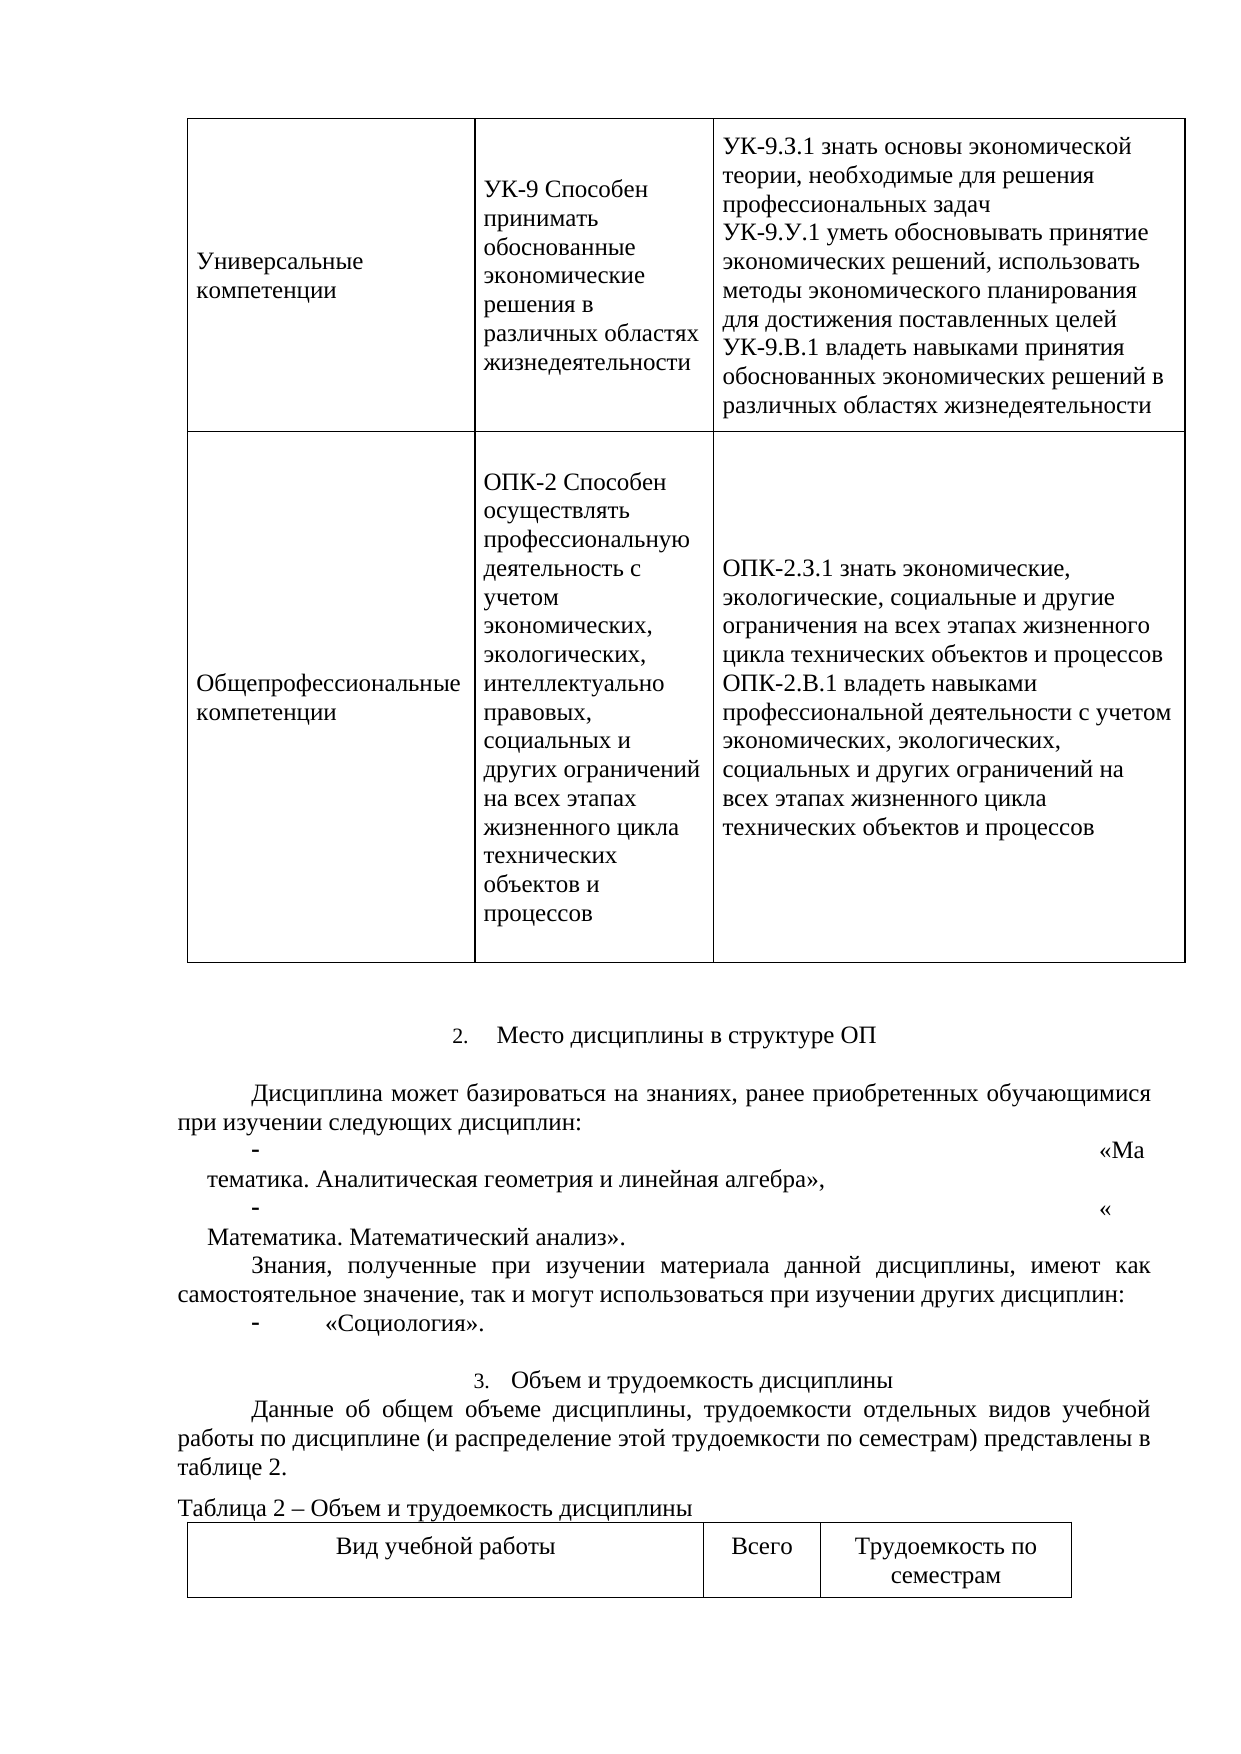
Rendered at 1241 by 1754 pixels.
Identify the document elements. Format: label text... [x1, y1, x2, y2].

table_cell ОПК-2.З.1 знать экономические, экологические, социальные и другие ограничения на всех этапах жизненного цикла технических объектов и процессов ОПК-2.В.1 владеть навыками профессиональной деятельности с учетом экономических, экологических, социальных и других ограничений на всех этапах жизненного цикла технических объектов и процессов [714, 432, 1184, 962]
table_header Трудоемкость по семестрам [821, 1523, 1071, 1597]
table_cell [188, 119, 474, 431]
table_cell ОПК-2 Способен осуществлять профессиональную деятельность с учетом экономических, экологических, интеллектуально правовых, социальных и других ограничений на всех этапах жизненного цикла технических объектов и процессов [476, 432, 713, 962]
table_header Всего [704, 1523, 820, 1597]
list « Математика. Математический анализ». [207, 1193, 1152, 1250]
table_cell Общепрофессиональные компетенции [188, 432, 474, 962]
text Данные об общем объеме дисциплины, трудоемкости отдельных видов учебной работы по дисциплине (и распределение этой трудоемкости по семестрам) представлены в таблице 2. [177, 1394, 1152, 1480]
text Дисциплина может базироваться на знаниях, ранее приобретенных обучающимися при изучении следующих дисциплин: [177, 1078, 1152, 1135]
list Объем и трудоемкость дисциплины [215, 1365, 1152, 1394]
table_header Вид учебной работы [188, 1523, 703, 1597]
table_cell УК-9 Способен принимать обоснованные экономические решения в различных областях жизнедеятельности [476, 119, 713, 431]
list Место дисциплины в структуре ОП [177, 1020, 1152, 1049]
list «Социология». [251, 1308, 1152, 1337]
text Знания, полученные при изучении материала данной дисциплины, имеют как самостоятельное значение, так и могут использоваться при изучении других дисциплин: [177, 1250, 1152, 1308]
list «Математика. Аналитическая геометрия и линейная алгебра», [207, 1135, 1152, 1193]
table_cell УК-9.З.1 знать основы экономической теории, необходимые для решения профессиональных задач УК-9.У.1 уметь обосновывать принятие экономических решений, использовать методы экономического планирования для достижения поставленных целей УК-9.В.1 владеть навыками принятия обоснованных экономических решений в различных областях жизнедеятельности [714, 119, 1184, 431]
text Таблица 2 – Объем и трудоемкость дисциплины [177, 1493, 1152, 1522]
